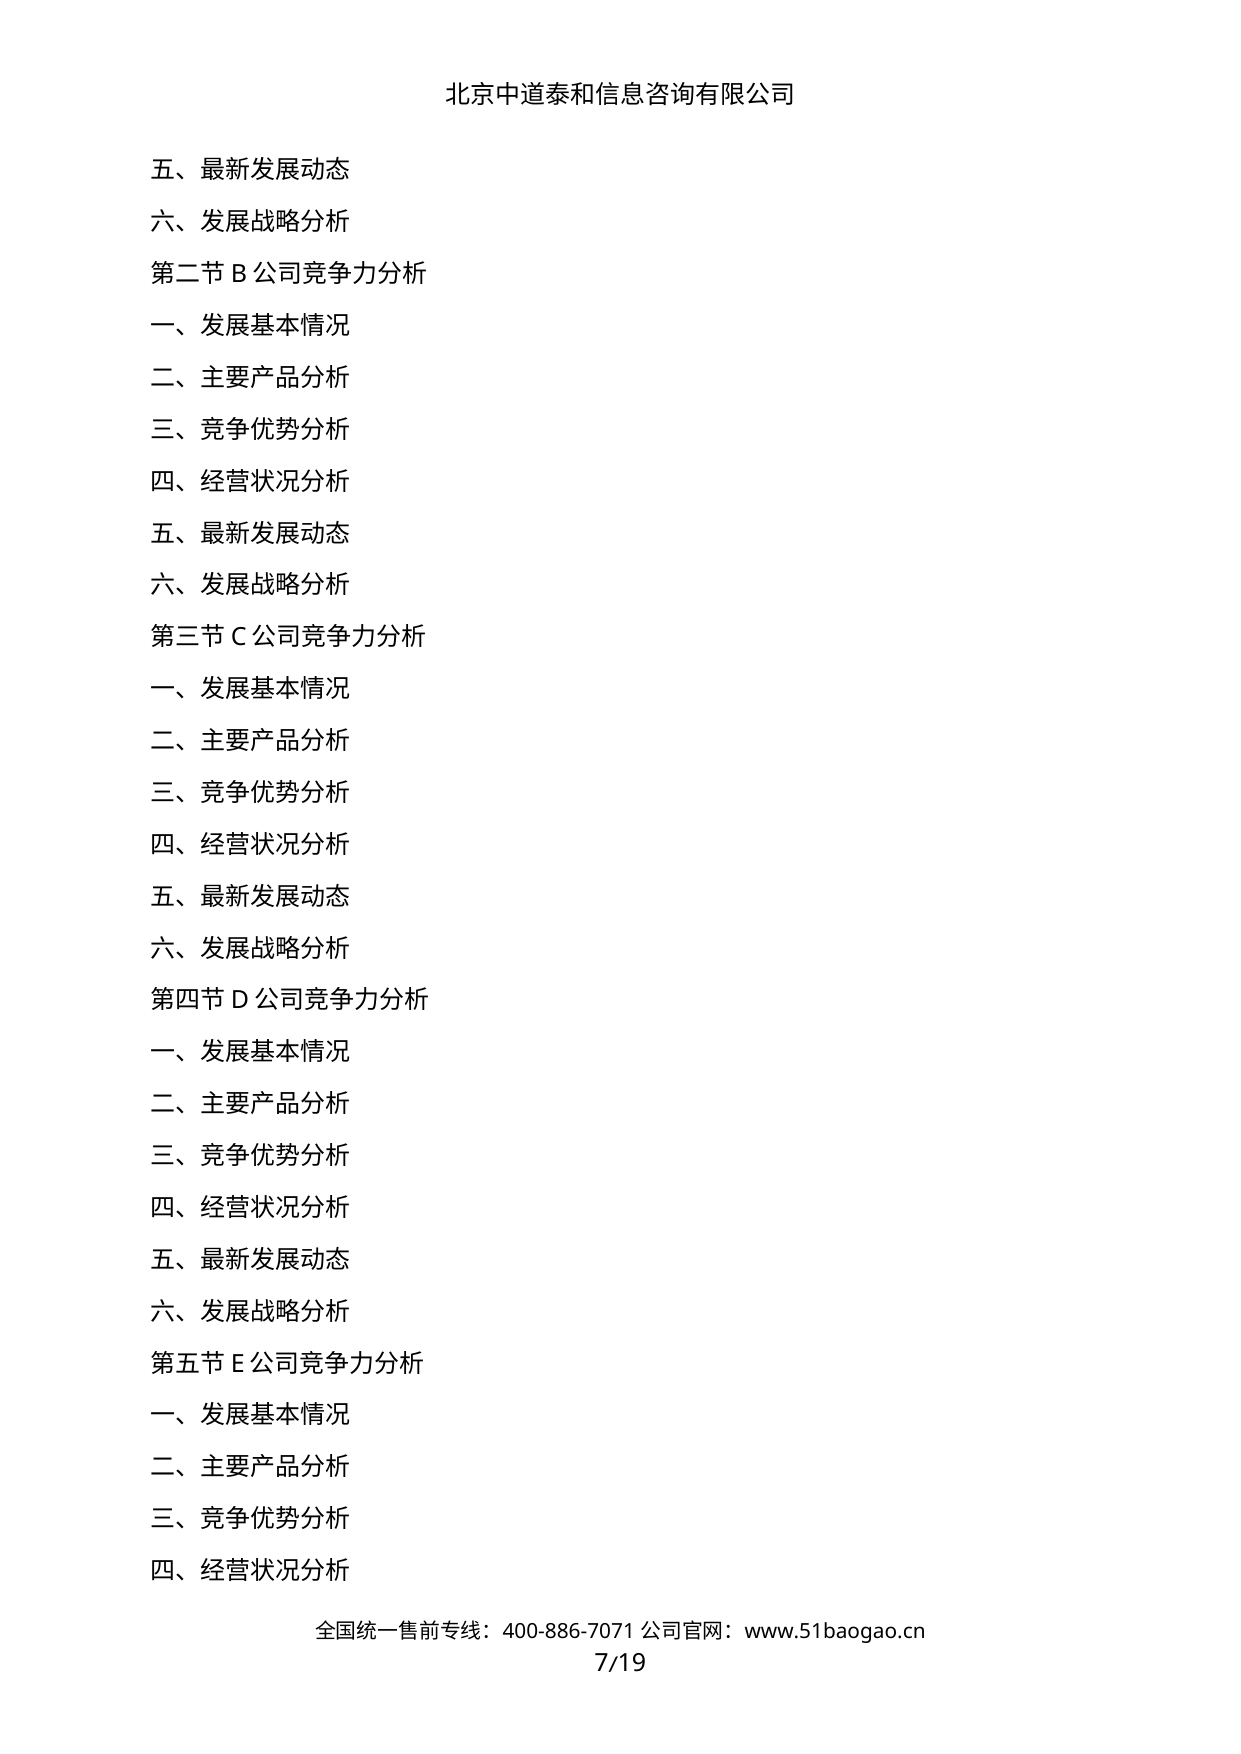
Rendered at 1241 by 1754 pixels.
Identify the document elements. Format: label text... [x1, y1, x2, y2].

text 二、主要产品分析 [150, 357, 1090, 394]
text 二、主要产品分析 [150, 721, 1090, 757]
text 四、经营状况分析 [150, 461, 1090, 497]
text 六、发展战略分析 [150, 1291, 1090, 1327]
text 五、最新发展动态 [150, 513, 1090, 549]
text 四、经营状况分析 [150, 1187, 1090, 1224]
text 一、发展基本情况 [150, 306, 1090, 342]
text 三、竞争优势分析 [150, 1136, 1090, 1172]
text 二、主要产品分析 [150, 1447, 1090, 1483]
text 四、经营状况分析 [150, 824, 1090, 861]
text 一、发展基本情况 [150, 1395, 1090, 1431]
text 第四节 D公司竞争力分析 [150, 980, 1090, 1016]
text 五、最新发展动态 [150, 876, 1090, 912]
text 五、最新发展动态 [150, 1239, 1090, 1276]
text 六、发展战略分析 [150, 202, 1090, 238]
text 二、主要产品分析 [150, 1084, 1090, 1120]
text 六、发展战略分析 [150, 565, 1090, 601]
text 一、发展基本情况 [150, 669, 1090, 705]
text 一、发展基本情况 [150, 1032, 1090, 1068]
text 四、经营状况分析 [150, 1551, 1090, 1587]
text 三、竞争优势分析 [150, 772, 1090, 809]
text 六、发展战略分析 [150, 928, 1090, 964]
text 第二节 B公司竞争力分析 [150, 254, 1090, 290]
text 第三节 C公司竞争力分析 [150, 617, 1090, 653]
text 三、竞争优势分析 [150, 409, 1090, 446]
text 三、竞争优势分析 [150, 1499, 1090, 1535]
text 第五节 E公司竞争力分析 [150, 1343, 1090, 1379]
text 五、最新发展动态 [150, 150, 1090, 186]
